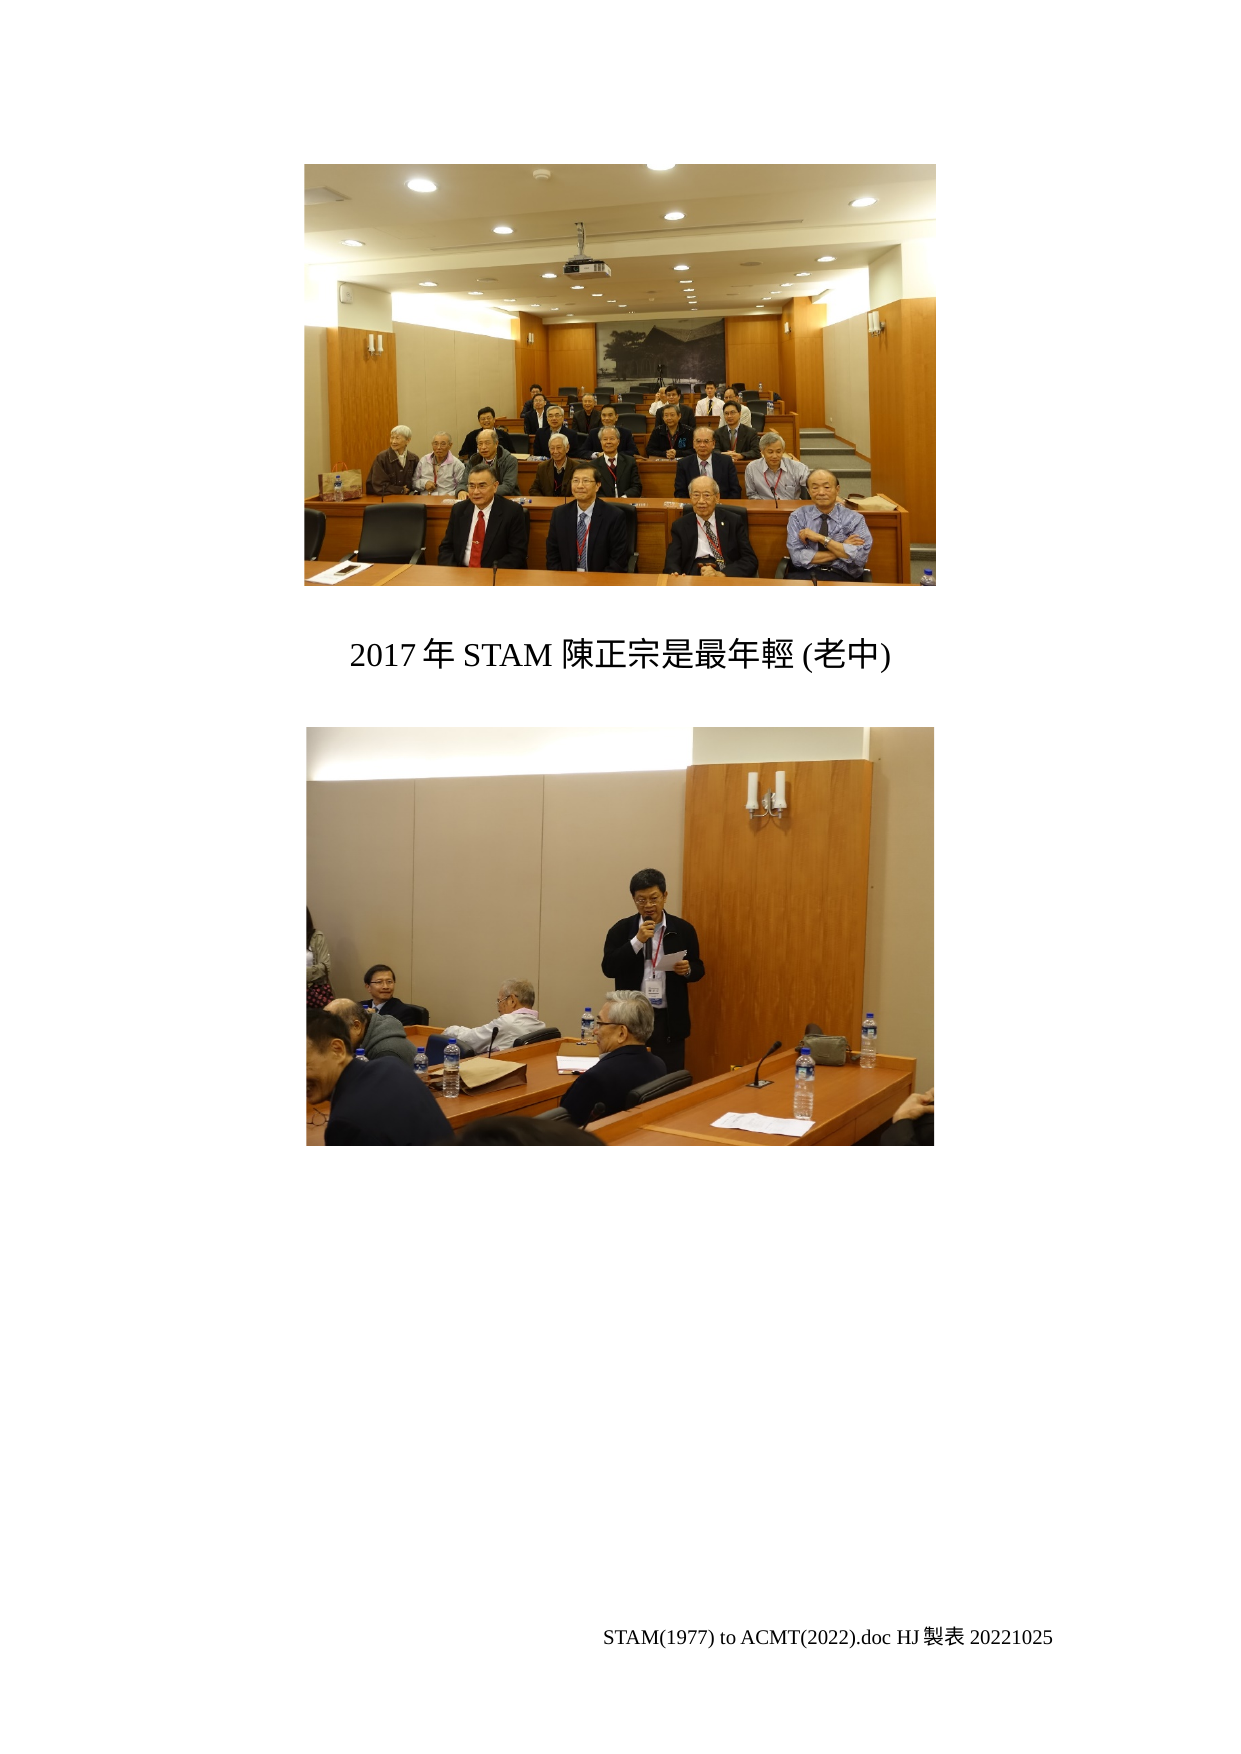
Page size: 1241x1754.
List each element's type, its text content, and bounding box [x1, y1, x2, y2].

picture [306, 727, 935, 1146]
picture [304, 164, 936, 586]
text 2017年STAM 陳正宗是最年輕 (老中) [187, 614, 1053, 689]
